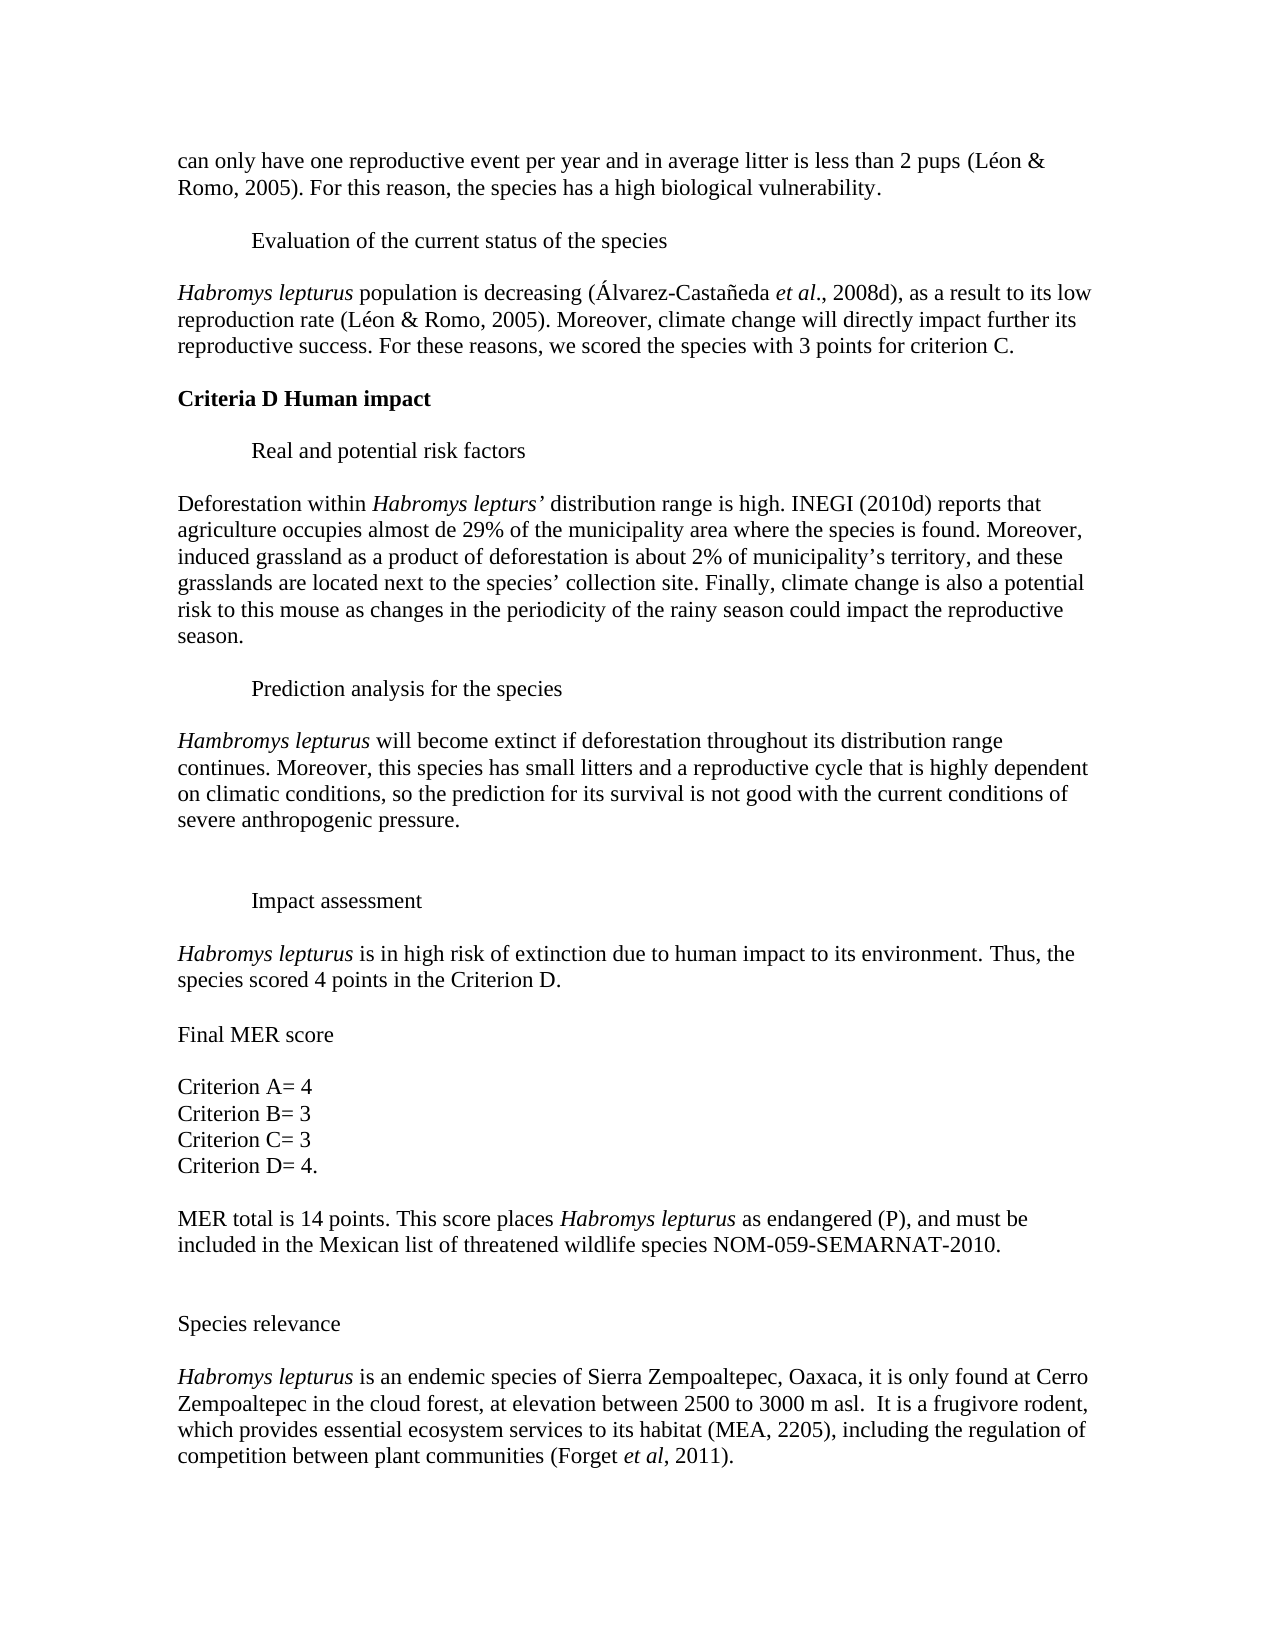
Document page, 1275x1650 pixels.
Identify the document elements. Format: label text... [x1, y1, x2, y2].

text Evaluation of the current status of the species [177, 227, 1098, 253]
text Habromys lepturus is an endemic species of Sierra Zempoaltepec, Oaxaca, it is only found at Cerro Zempoaltepec in the cloud forest, at elevation between 2500 to 3000 m asl. It is a frugivore rodent, which provides essential ecosystem services to its habitat (MEA, 2205), including the regulation of competition between plant communities (Forget et al, 2011). [177, 1363, 1098, 1469]
text MER total is 14 points. This score places Habromys lepturus as endangered (P), and must be included in the Mexican list of threatened wildlife species NOM-059-SEMARNAT-2010. [177, 1205, 1098, 1258]
text Criteria D Human impact [177, 385, 1098, 411]
text Hambromys lepturus will become extinct if deforestation throughout its distribution range continues. Moreover, this species has small litters and a reproductive cycle that is highly dependent on climatic conditions, so the prediction for its survival is not good with the current conditions of severe anthropogenic pressure. [177, 727, 1098, 833]
text Habromys lepturus population is decreasing (Álvarez-Castañeda et al., 2008d), as a result to its low reproduction rate (Léon & Romo, 2005). Moreover, climate change will directly impact further its reproductive success. For these reasons, we scored the species with 3 points for criterion C. [177, 279, 1098, 358]
text Impact assessment [177, 887, 1098, 913]
text Real and potential risk factors [177, 437, 1098, 464]
text Prediction analysis for the species [177, 675, 1098, 701]
text Deforestation within Habromys lepturs’ distribution range is high. INEGI (2010d) reports that agriculture occupies almost de 29% of the municipality area where the species is found. Moreover, induced grassland as a product of deforestation is about 2% of municipality’s territory, and these grasslands are located next to the species’ collection site. Finally, climate change is also a potential risk to this mouse as changes in the periodicity of the rainy season could impact the reproductive season. [177, 490, 1098, 648]
text Criterion B= 3 [177, 1100, 1098, 1126]
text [177, 148, 1098, 200]
text Final MER score [177, 1021, 1098, 1047]
text Criterion C= 3 [177, 1126, 1098, 1152]
text Species relevance [177, 1311, 1098, 1337]
text Habromys lepturus is in high risk of extinction due to human impact to its environment. Thus, the species scored 4 points in the Criterion D. [177, 940, 1098, 993]
text Criterion A= 4 [177, 1073, 1098, 1100]
text Criterion D= 4. [177, 1152, 1098, 1179]
